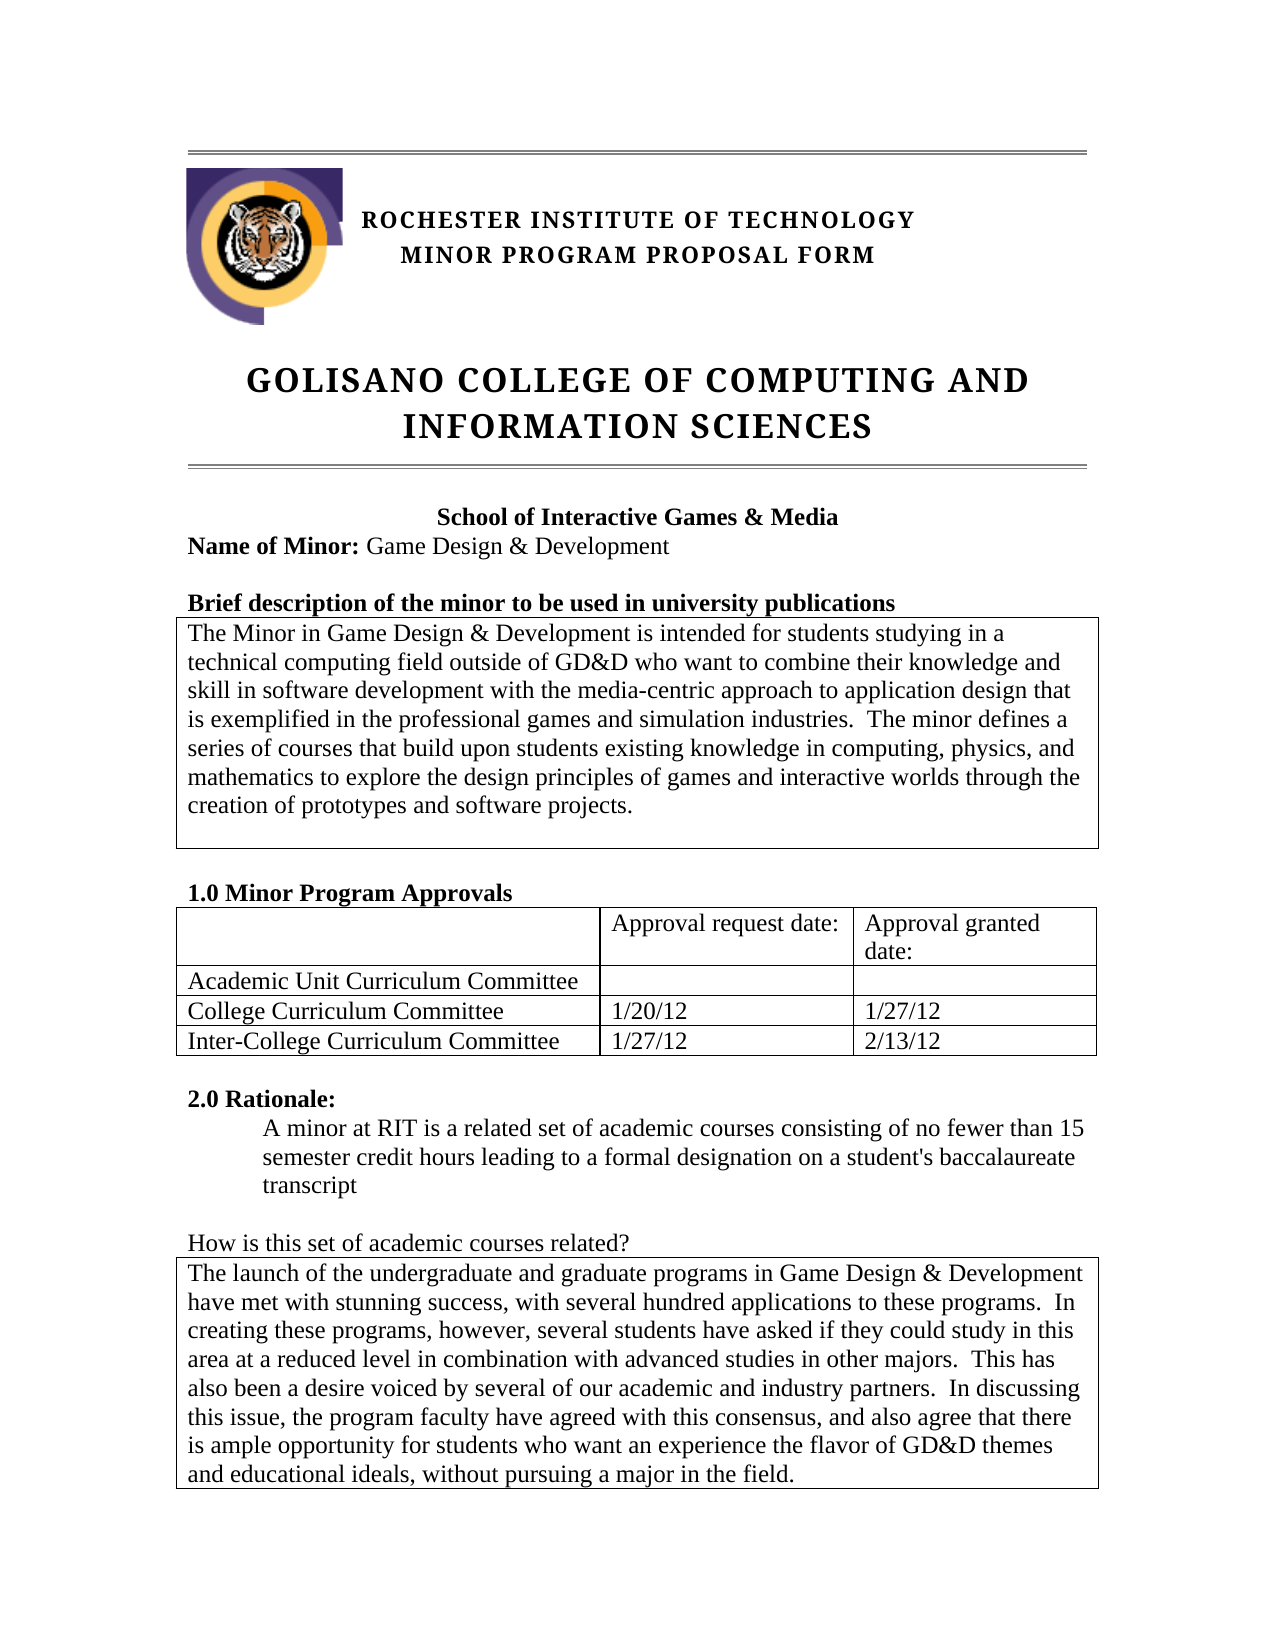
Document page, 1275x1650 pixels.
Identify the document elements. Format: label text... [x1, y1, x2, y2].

text 2.0 Rationale: [187, 1084, 1087, 1113]
table_header [177, 908, 599, 965]
text Name of Minor: Game Design & Development [187, 531, 1087, 559]
table_header The Minor in Game Design & Development is intended for students studying in a technical computing field outside of GD&D who want to combine their knowledge and skill in software development with the media-centric approach to application design that is exemplified in the professional games and simulation industries. The minor defines a series of courses that build upon students existing knowledge in computing, physics, and mathematics to explore the design principles of games and interactive worlds through the creation of prototypes and software projects. [177, 618, 1098, 848]
text A minor at RIT is a related set of academic courses consisting of no fewer than 15 semester credit hours leading to a formal designation on a student's baccalaureate transcript [262, 1113, 1087, 1199]
table_cell 1/27/12 [601, 1026, 853, 1054]
table_cell Academic Unit Curriculum Committee [177, 966, 599, 995]
text golisano college of computing and information sciences [187, 336, 1087, 469]
text School of Interactive Games & Media [187, 502, 1087, 531]
table_cell 1/27/12 [854, 996, 1096, 1025]
table_cell [854, 966, 1096, 995]
table_cell [601, 966, 853, 995]
text Rochester INSTITUTE OF TECHNOLOGY [343, 183, 1087, 218]
text 1.0 Minor Program Approvals [187, 878, 1087, 907]
picture [186, 168, 343, 325]
table_cell Inter-College Curriculum Committee [177, 1026, 599, 1054]
table_header Approval request date: [601, 908, 853, 965]
table_header Approval granted date: [854, 908, 1096, 965]
table_cell College Curriculum Committee [177, 996, 599, 1025]
text Minor Program proposal form [343, 218, 1087, 271]
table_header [177, 1258, 1098, 1488]
table_cell 1/20/12 [601, 996, 853, 1025]
text How is this set of academic courses related? [187, 1228, 1087, 1257]
text Brief description of the minor to be used in university publications [187, 588, 1087, 617]
table_cell 2/13/12 [854, 1026, 1096, 1054]
